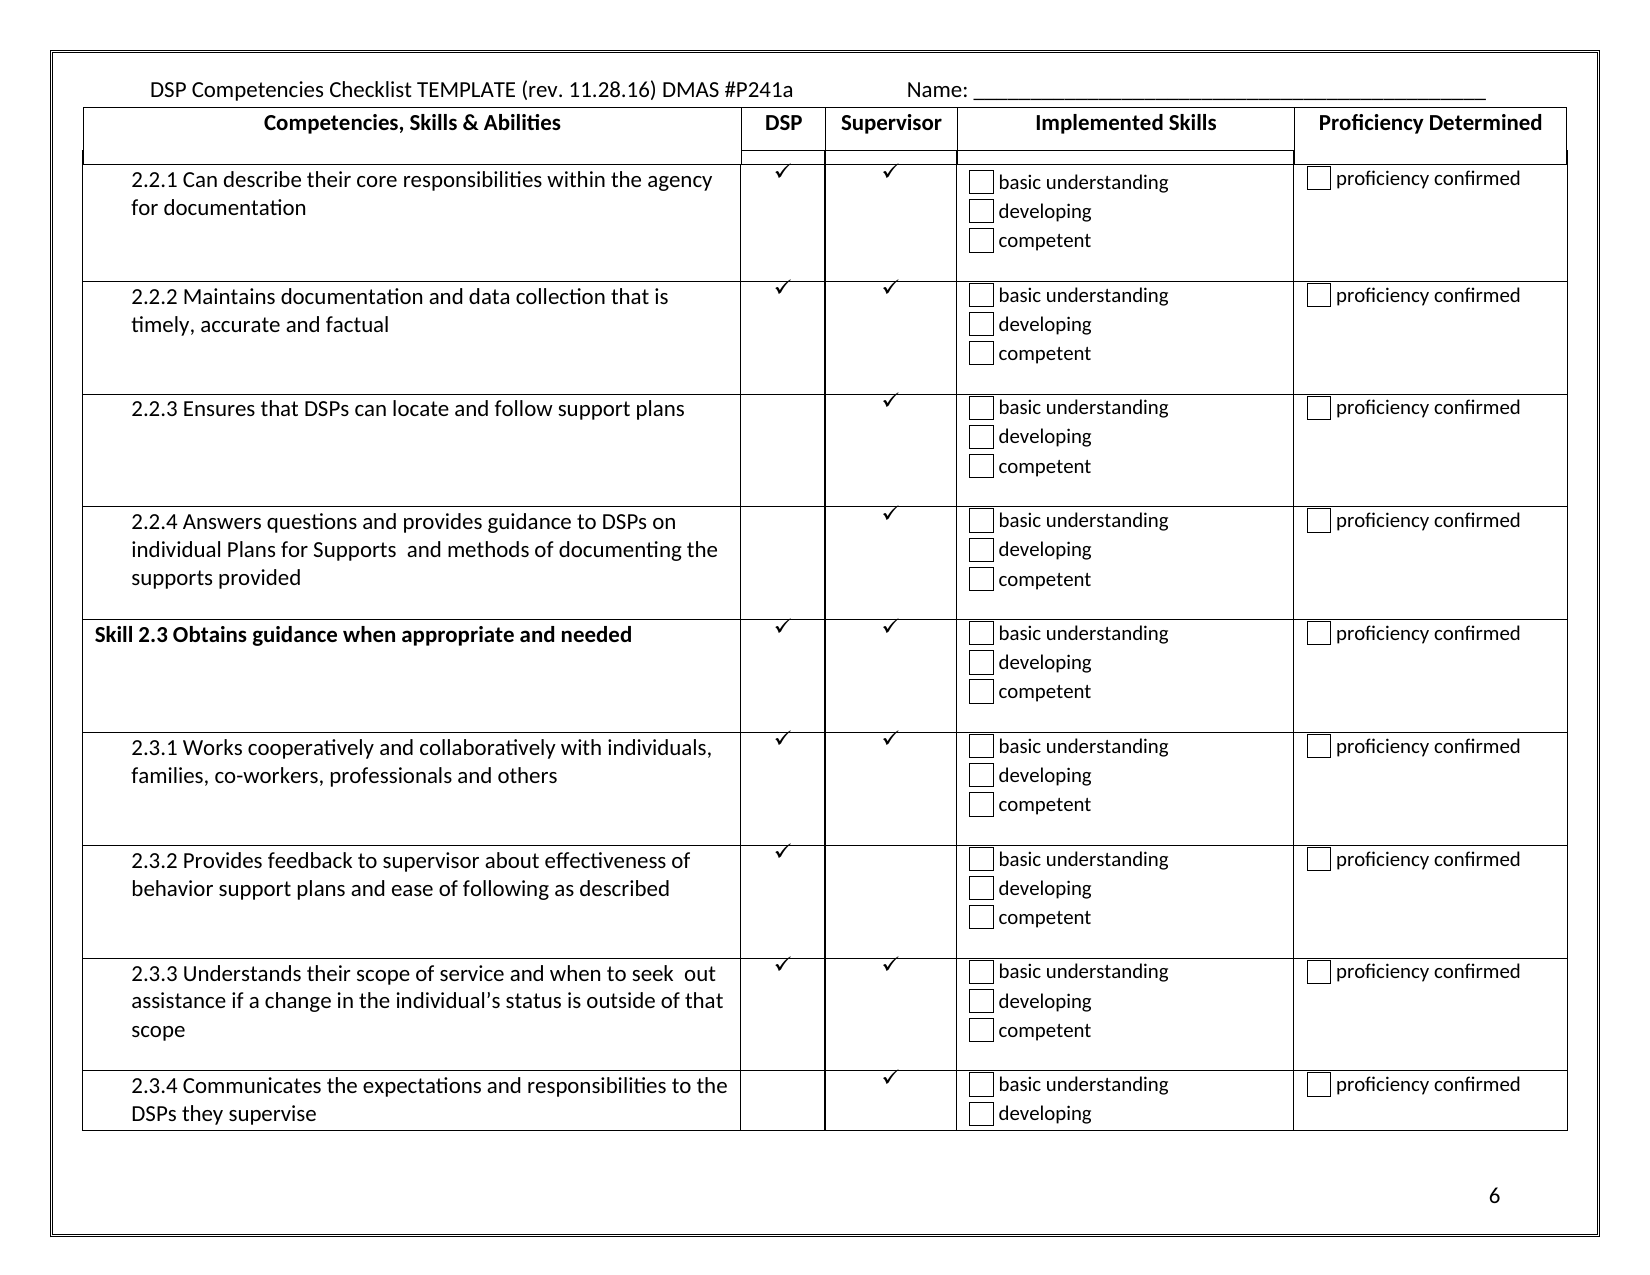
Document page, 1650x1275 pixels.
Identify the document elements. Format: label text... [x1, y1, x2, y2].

table_cell [826, 846, 956, 958]
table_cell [957, 959, 1293, 1070]
table_cell [826, 1071, 956, 1130]
table_cell proficiency confirmed [1294, 507, 1567, 619]
table_cell [741, 507, 824, 619]
table_cell 2.3.1 Works cooperatively and collaboratively with individuals, families, co-workers, professionals and others [83, 733, 740, 845]
table_cell [826, 151, 956, 164]
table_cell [957, 165, 1293, 281]
table_cell [741, 733, 824, 845]
table_cell [741, 846, 824, 958]
table_cell [826, 165, 956, 281]
table_cell proficiency confirmed [1294, 846, 1567, 958]
table_cell [826, 282, 956, 393]
table_cell [741, 959, 824, 1070]
table_cell [826, 620, 956, 732]
table_cell proficiency confirmed [1294, 733, 1567, 845]
table_cell proficiency confirmed [1294, 1071, 1567, 1130]
table_cell proficiency confirmed [1294, 282, 1567, 393]
table_cell proficiency confirmed [1294, 620, 1567, 732]
table_cell [826, 733, 956, 845]
table_cell [826, 395, 956, 506]
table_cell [958, 151, 1293, 164]
table_cell basic understanding developing competent [957, 733, 1293, 845]
table_cell proficiency confirmed [1294, 165, 1567, 281]
table_cell [742, 151, 824, 164]
table_cell [741, 620, 824, 732]
table_cell 2.2.3 Ensures that DSPs can locate and follow support plans [83, 395, 740, 506]
table_cell [741, 165, 824, 281]
table_cell basic understanding developing competent [957, 620, 1293, 732]
table_cell basic understanding developing competent [957, 846, 1293, 958]
table_cell [826, 959, 956, 1070]
table_cell [741, 395, 824, 506]
table_cell 2.2.1 Can describe their core responsibilities within the agency for documentation [83, 165, 740, 281]
table_cell proficiency confirmed [1294, 959, 1567, 1070]
table_cell 2.3.2 Provides feedback to supervisor about effectiveness of behavior support plans and ease of following as described [83, 846, 740, 958]
table_cell basic understanding developing competent [957, 282, 1293, 393]
table_cell 2.2.2 Maintains documentation and data collection that is timely, accurate and factual [83, 282, 740, 393]
table_cell [741, 282, 824, 393]
table_cell Skill 2.3 Obtains guidance when appropriate and needed [83, 620, 740, 732]
table_cell [826, 507, 956, 619]
table_cell proficiency confirmed [1294, 395, 1567, 506]
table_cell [957, 1071, 1293, 1130]
table_cell basic understanding developing competent [957, 507, 1293, 619]
table_cell basic understanding developing competent [957, 395, 1293, 506]
table_cell 2.2.4 Answers questions and provides guidance to DSPs on individual Plans for Supports and methods of documenting the supports provided [83, 507, 740, 619]
table_cell 2.3.3 Understands their scope of service and when to seek out assistance if a change in the individual’s status is outside of that scope [83, 959, 740, 1070]
table_cell [741, 1071, 824, 1130]
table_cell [83, 1071, 740, 1130]
